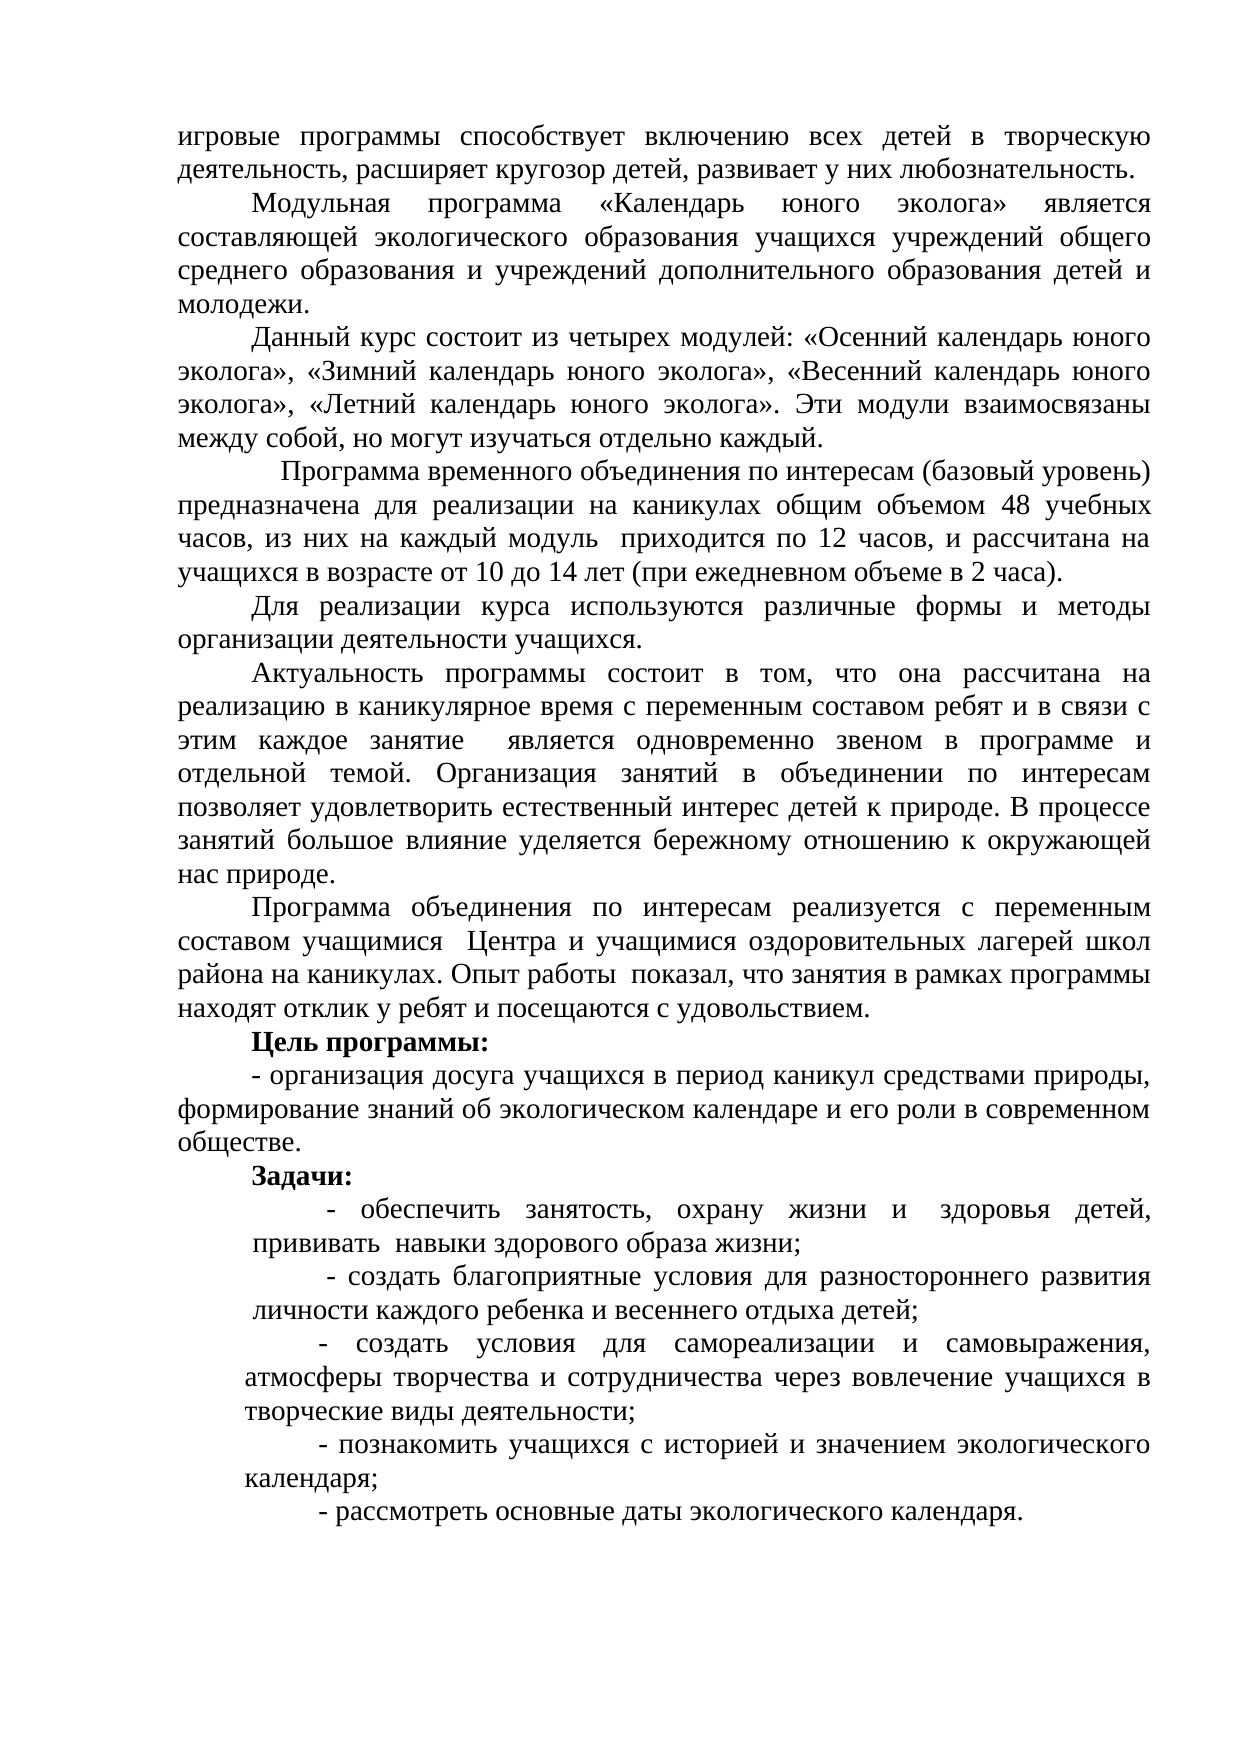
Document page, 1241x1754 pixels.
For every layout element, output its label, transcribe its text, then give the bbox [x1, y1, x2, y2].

text - рассмотреть основные даты экологического календаря. [244, 1493, 1152, 1527]
text - создать благоприятные условия для разностороннего развития личности каждого ребенка и весеннего отдыха детей; [252, 1258, 1152, 1326]
text Для реализации курса используются различные формы и методы организации деятельности учащихся. [177, 588, 1152, 655]
text - познакомить учащихся с историей и значением экологического календаря; [244, 1426, 1152, 1493]
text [177, 118, 1152, 185]
text - обеспечить занятость, охрану жизни и здоровья детей, прививать навыки здорового образа жизни; [252, 1191, 1152, 1258]
text Цель программы: [177, 1024, 1152, 1057]
text Программа временного объединения по интересам (базовый уровень) предназначена для реализации на каникулах общим объемом 48 учебных часов, из них на каждый модуль приходится по 12 часов, и рассчитана на учащихся в возрасте от 10 до 14 лет (при ежедневном объеме в 2 часа). [177, 453, 1152, 588]
text Данный курс состоит из четырех модулей: «Осенний календарь юного эколога», «Зимний календарь юного эколога», «Весенний календарь юного эколога», «Летний календарь юного эколога». Эти модули взаимосвязаны между собой, но могут изучаться отдельно каждый. [177, 319, 1152, 453]
text Модульная программа «Календарь юного эколога» является составляющей экологического образования учащихся учреждений общего среднего образования и учреждений дополнительного образования детей и молодежи. [177, 185, 1152, 319]
text - организация досуга учащихся в период каникул средствами природы, формирование знаний об экологическом календаре и его роли в современном обществе. [177, 1057, 1152, 1158]
text Задачи: [177, 1158, 1152, 1191]
text - создать условия для самореализации и самовыражения, атмосферы творчества и сотрудничества через вовлечение учащихся в творческие виды деятельности; [244, 1326, 1152, 1426]
text Актуальность программы состоит в том, что она рассчитана на реализацию в каникулярное время с переменным составом ребят и в связи с этим каждое занятие является одновременно звеном в программе и отдельной темой. Организация занятий в объединении по интересам позволяет удовлетворить естественный интерес детей к природе. В процессе занятий большое влияние уделяется бережному отношению к окружающей нас природе. [177, 655, 1152, 889]
text Программа объединения по интересам реализуется с переменным составом учащимися Центра и учащимися оздоровительных лагерей школ района на каникулах. Опыт работы показал, что занятия в рамках программы находят отклик у ребят и посещаются с удовольствием. [177, 889, 1152, 1024]
